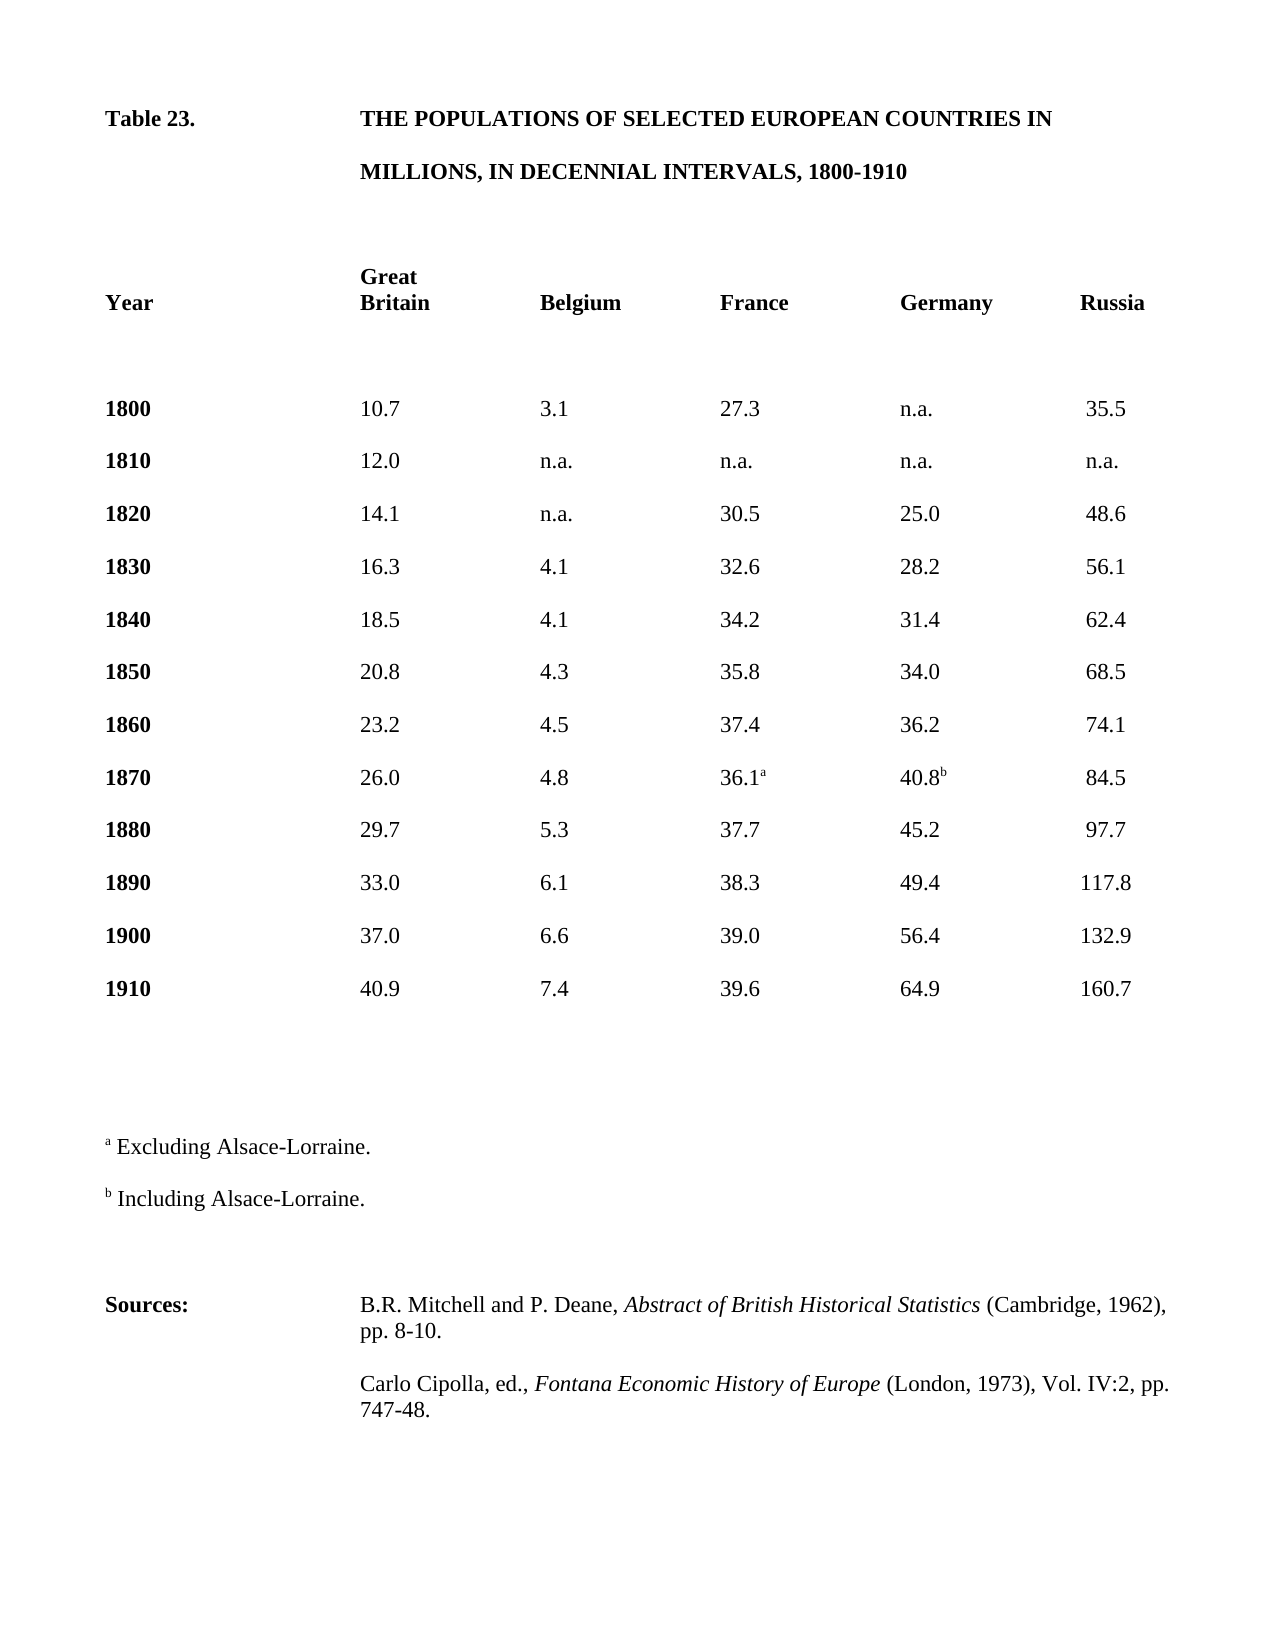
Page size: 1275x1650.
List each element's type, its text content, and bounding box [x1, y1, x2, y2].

text 1830 16.3 4.1 32.6 28.2 56.1 [105, 553, 1170, 579]
text 1840 18.5 4.1 34.2 31.4 62.4 [105, 606, 1170, 632]
text 1880 29.7 5.3 37.7 45.2 97.7 [105, 817, 1170, 843]
text 1820 14.1 n.a. 30.5 25.0 48.6 [105, 500, 1170, 527]
text Table 23. THE POPULATIONS OF SELECTED EUROPEAN COUNTRIES IN MILLIONS, IN DECENNIAL INTERVALS, 1800-1910 [105, 105, 1170, 184]
text Carlo Cipolla, ed., Fontana Economic History of Europe (London, 1973), Vol. IV:2, pp. 747-48. [105, 1370, 1170, 1423]
text 1850 20.8 4.3 35.8 34.0 68.5 [105, 658, 1170, 685]
text 1810 12.0 n.a. n.a. n.a. n.a. [105, 448, 1170, 474]
text b Including Alsace-Lorraine. [105, 1186, 1170, 1212]
text 1800 10.7 3.1 27.3 n.a. 35.5 [105, 395, 1170, 421]
text 1900 37.0 6.6 39.0 56.4 132.9 [105, 922, 1170, 948]
text Great [105, 263, 1170, 289]
text a Excluding Alsace-Lorraine. [105, 1133, 1170, 1159]
text 1870 26.0 4.8 36.1a 40.8b 84.5 [105, 764, 1170, 790]
text Year Britain Belgium France Germany Russia [105, 289, 1170, 316]
text 1910 40.9 7.4 39.6 64.9 160.7 [105, 975, 1170, 1001]
text 1860 23.2 4.5 37.4 36.2 74.1 [105, 711, 1170, 737]
text Sources: B.R. Mitchell and P. Deane, Abstract of British Historical Statistics (Cambridge, 1962), pp. 8-10. [105, 1291, 1170, 1344]
text 1890 33.0 6.1 38.3 49.4 117.8 [105, 869, 1170, 896]
